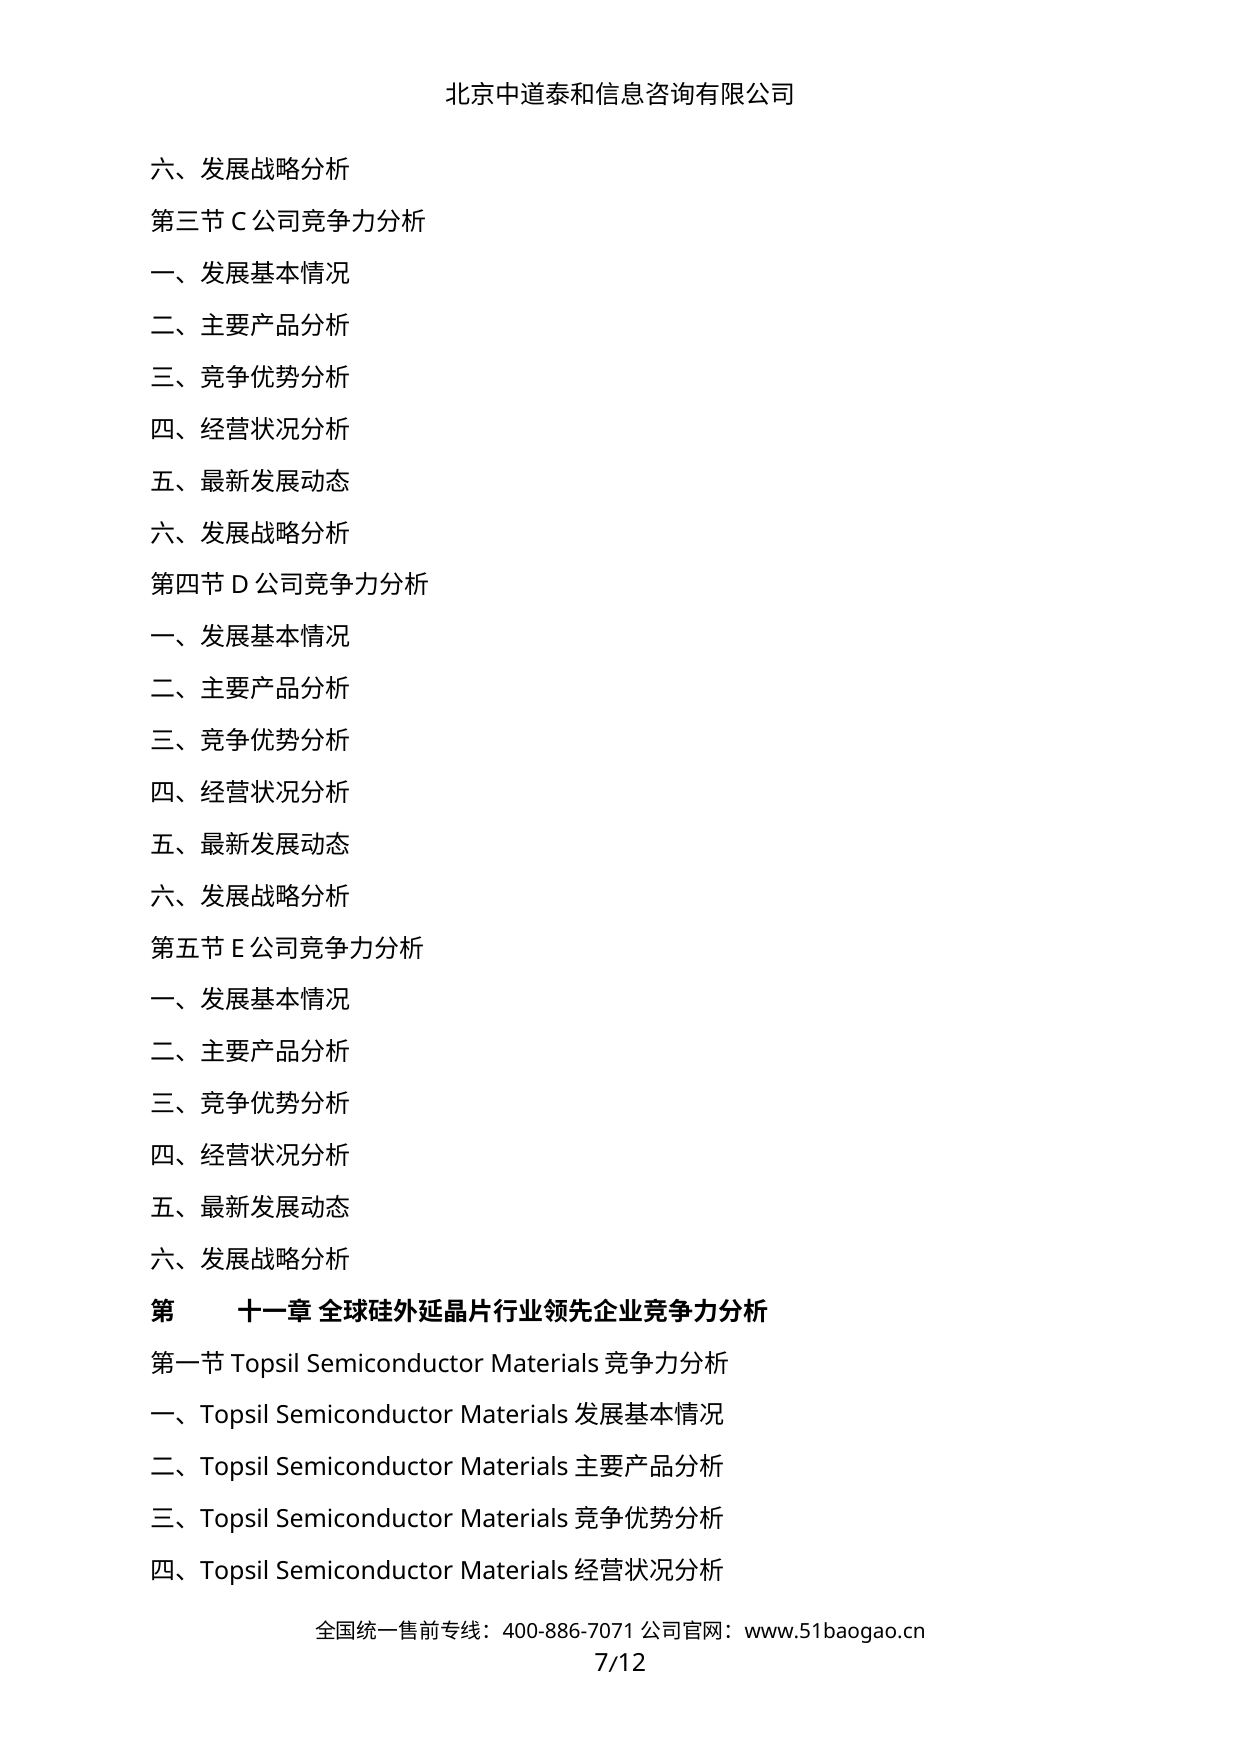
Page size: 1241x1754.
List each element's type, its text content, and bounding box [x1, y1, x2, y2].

text 三、竞争优势分析 [150, 721, 1090, 757]
text 五、最新发展动态 [150, 461, 1090, 497]
text 四、经营状况分析 [150, 1136, 1090, 1172]
text 三、Topsil Semiconductor Materials竞争优势分析 [150, 1499, 1090, 1535]
text 第三节 C公司竞争力分析 [150, 202, 1090, 238]
text 四、经营状况分析 [150, 409, 1090, 446]
text 一、Topsil Semiconductor Materials发展基本情况 [150, 1395, 1090, 1431]
text 四、Topsil Semiconductor Materials经营状况分析 [150, 1551, 1090, 1587]
text 五、最新发展动态 [150, 1187, 1090, 1224]
text 三、竞争优势分析 [150, 357, 1090, 394]
text 二、主要产品分析 [150, 1032, 1090, 1068]
text 第四节 D公司竞争力分析 [150, 565, 1090, 601]
text 六、发展战略分析 [150, 876, 1090, 912]
text 六、发展战略分析 [150, 1239, 1090, 1276]
text 三、竞争优势分析 [150, 1084, 1090, 1120]
text 四、经营状况分析 [150, 772, 1090, 809]
text 第五节 E公司竞争力分析 [150, 928, 1090, 964]
text 二、主要产品分析 [150, 306, 1090, 342]
text 二、Topsil Semiconductor Materials主要产品分析 [150, 1447, 1090, 1483]
text 一、发展基本情况 [150, 617, 1090, 653]
text 第 十一章 全球硅外延晶片行业领先企业竞争力分析 [150, 1291, 1090, 1327]
text 六、发展战略分析 [150, 150, 1090, 186]
text 一、发展基本情况 [150, 254, 1090, 290]
text 一、发展基本情况 [150, 980, 1090, 1016]
text 五、最新发展动态 [150, 824, 1090, 861]
text 二、主要产品分析 [150, 669, 1090, 705]
text 第一节 Topsil Semiconductor Materials竞争力分析 [150, 1343, 1090, 1379]
text 六、发展战略分析 [150, 513, 1090, 549]
